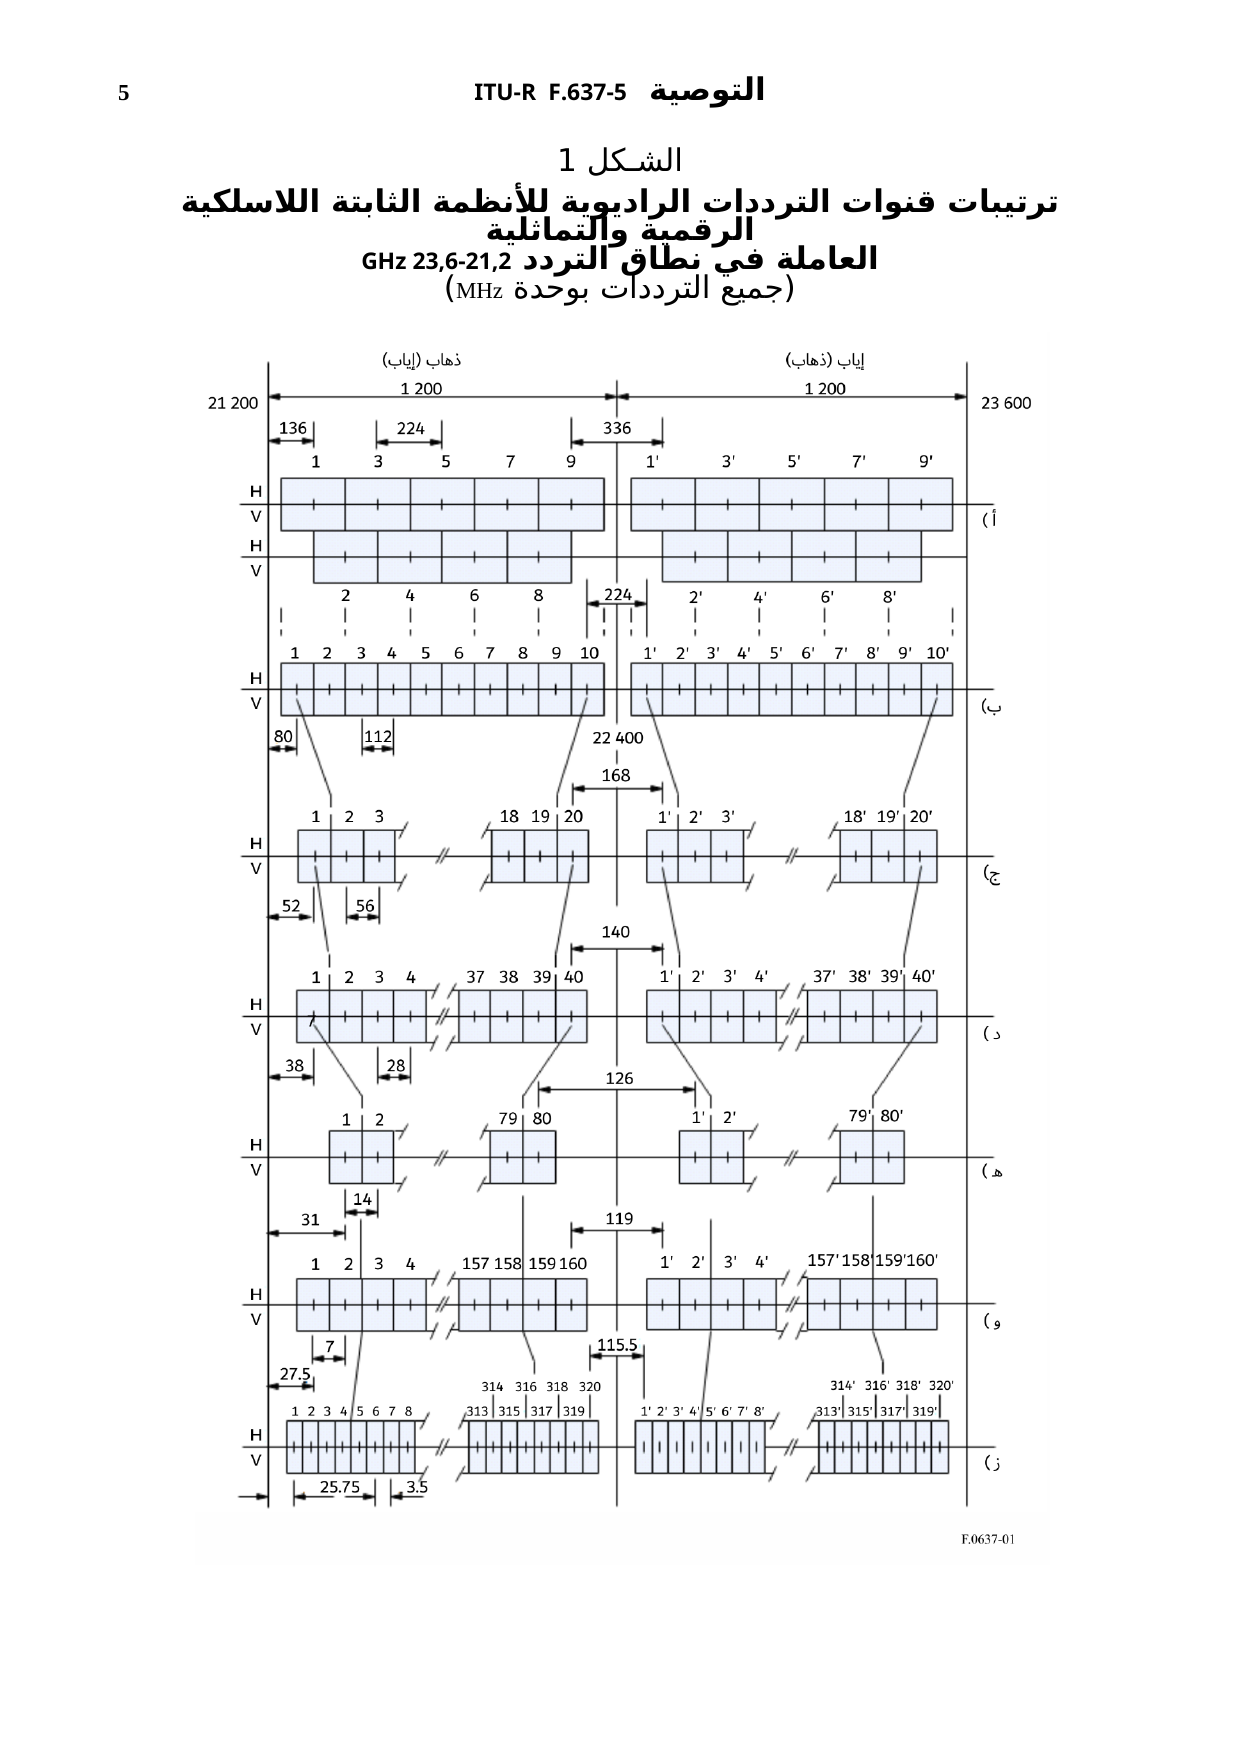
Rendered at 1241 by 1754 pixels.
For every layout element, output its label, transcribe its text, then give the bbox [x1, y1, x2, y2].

text الشـكل 1 [118, 148, 1122, 177]
title ترتيبات قنوات الترددات الراديوية للأنظمة الثابتة اللاسلكية الرقمية والتماثلية العاملة في نطاق التردد GHz 23,6-21,2 (جميع الترددات بوحدة MHz) [118, 189, 1122, 306]
picture [189, 330, 1051, 1566]
